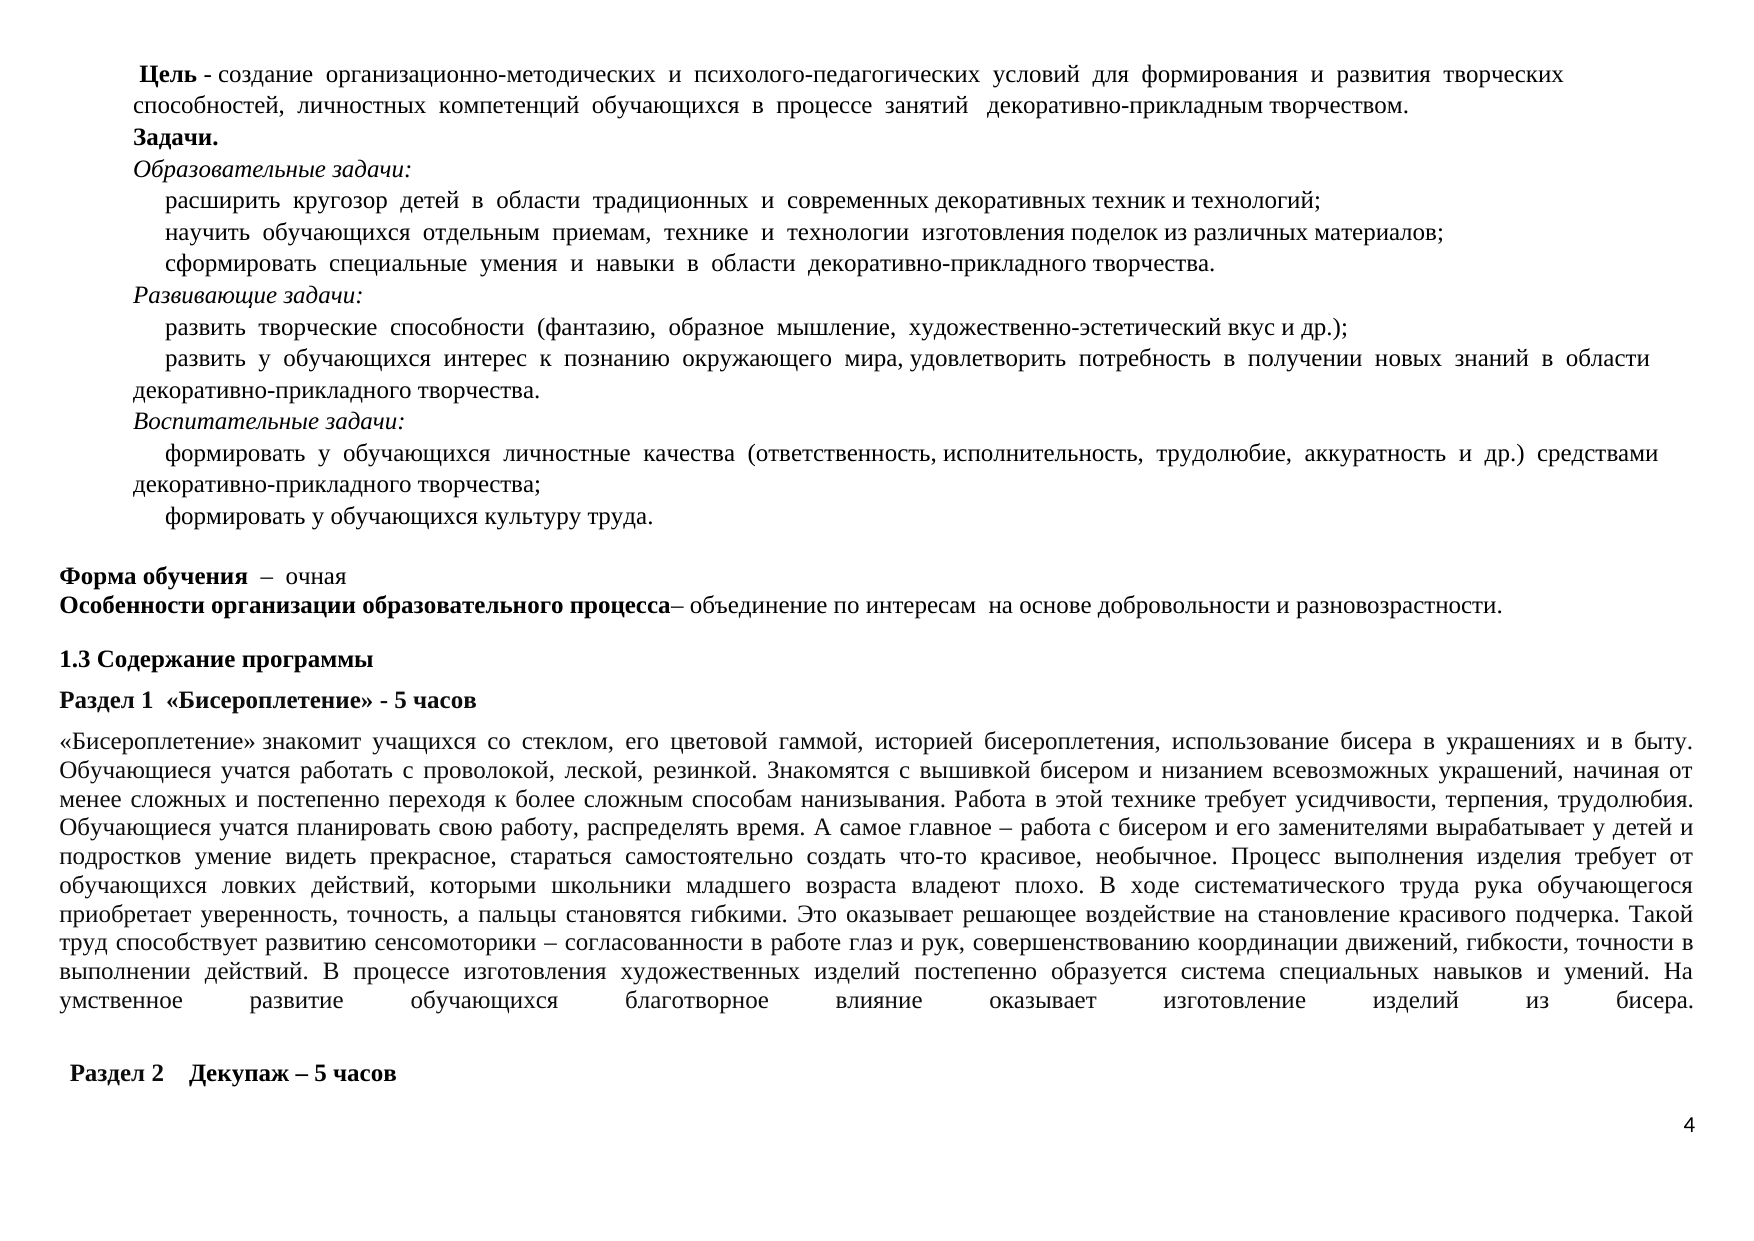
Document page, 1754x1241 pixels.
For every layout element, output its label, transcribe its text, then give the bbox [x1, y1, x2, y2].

text Раздел 2 Декупаж – 5 часов [59, 1058, 1695, 1087]
text  развить творческие способности (фантазию, образное мышление, художественно-эстетический вкус и др.); [59, 312, 1695, 340]
text декоративно-прикладного творчества; [59, 469, 1695, 498]
text «Бисероплетение» знакомит учащихся со стеклом, его цветовой гаммой, историей бисероплетения, использование бисера в украшениях и в быту. Обучающиеся учатся работать с проволокой, леской, резинкой. Знакомятся с вышивкой бисером и низанием всевозможных украшений, начиная от менее сложных и постепенно переходя к более сложным способам нанизывания. Работа в этой технике требует усидчивости, терпения, трудолюбия. Обучающиеся учатся планировать свою работу, распределять время. А самое главное – работа с бисером и его заменителями вырабатывает у детей и подростков умение видеть прекрасное, стараться самостоятельно создать что-то красивое, необычное. Процесс выполнения изделия требует от обучающихся ловких действий, которыми школьники младшего возраста владеют плохо. В ходе систематического труда рука обучающегося приобретает уверенность, точность, а пальцы становятся гибкими. Это оказывает решающее воздействие на становление красивого подчерка. Такой труд способствует развитию сенсомоторики – согласованности в работе глаз и рук, совершенствованию координации движений, гибкости, точности в выполнении действий. В процессе изготовления художественных изделий постепенно образуется система специальных навыков и умений. На умственное развитие обучающихся благотворное влияние оказывает изготовление изделий из бисера. [59, 726, 1695, 1042]
text Образовательные задачи: [59, 154, 1695, 182]
text способностей, личностных компетенций обучающихся в процессе занятий декоративно-прикладным творчеством. [59, 91, 1695, 119]
text  формировать у обучающихся личностные качества (ответственность, исполнительность, трудолюбие, аккуратность и др.) средствами [59, 438, 1695, 467]
text  научить обучающихся отдельным приемам, технике и технологии изготовления поделок из различных материалов; [59, 217, 1695, 246]
subtitle 1.3 Содержание программы [59, 644, 1695, 672]
text  расширить кругозор детей в области традиционных и современных декоративных техник и технологий; [59, 185, 1695, 214]
text Воспитательные задачи: [59, 406, 1695, 435]
text  развить у обучающихся интерес к познанию окружающего мира, удовлетворить потребность в получении новых знаний в области [59, 343, 1695, 372]
text декоративно-прикладного творчества. [59, 375, 1695, 403]
text Цель - создание организационно-методических и психолого-педагогических условий для формирования и развития творческих [59, 59, 1695, 88]
text Развивающие задачи: [59, 280, 1695, 309]
text Задачи. [59, 122, 1695, 151]
text Особенности организации образовательного процесса– объединение по интересам на основе добровольности и разновозрастности. [59, 590, 1695, 619]
text  формировать у обучающихся культуру труда. [59, 501, 1695, 530]
text Раздел 1 «Бисероплетение» - 5 часов [59, 685, 1695, 714]
text  сформировать специальные умения и навыки в области декоративно-прикладного творчества. [59, 248, 1695, 277]
text Форма обучения – очная [59, 561, 1695, 590]
